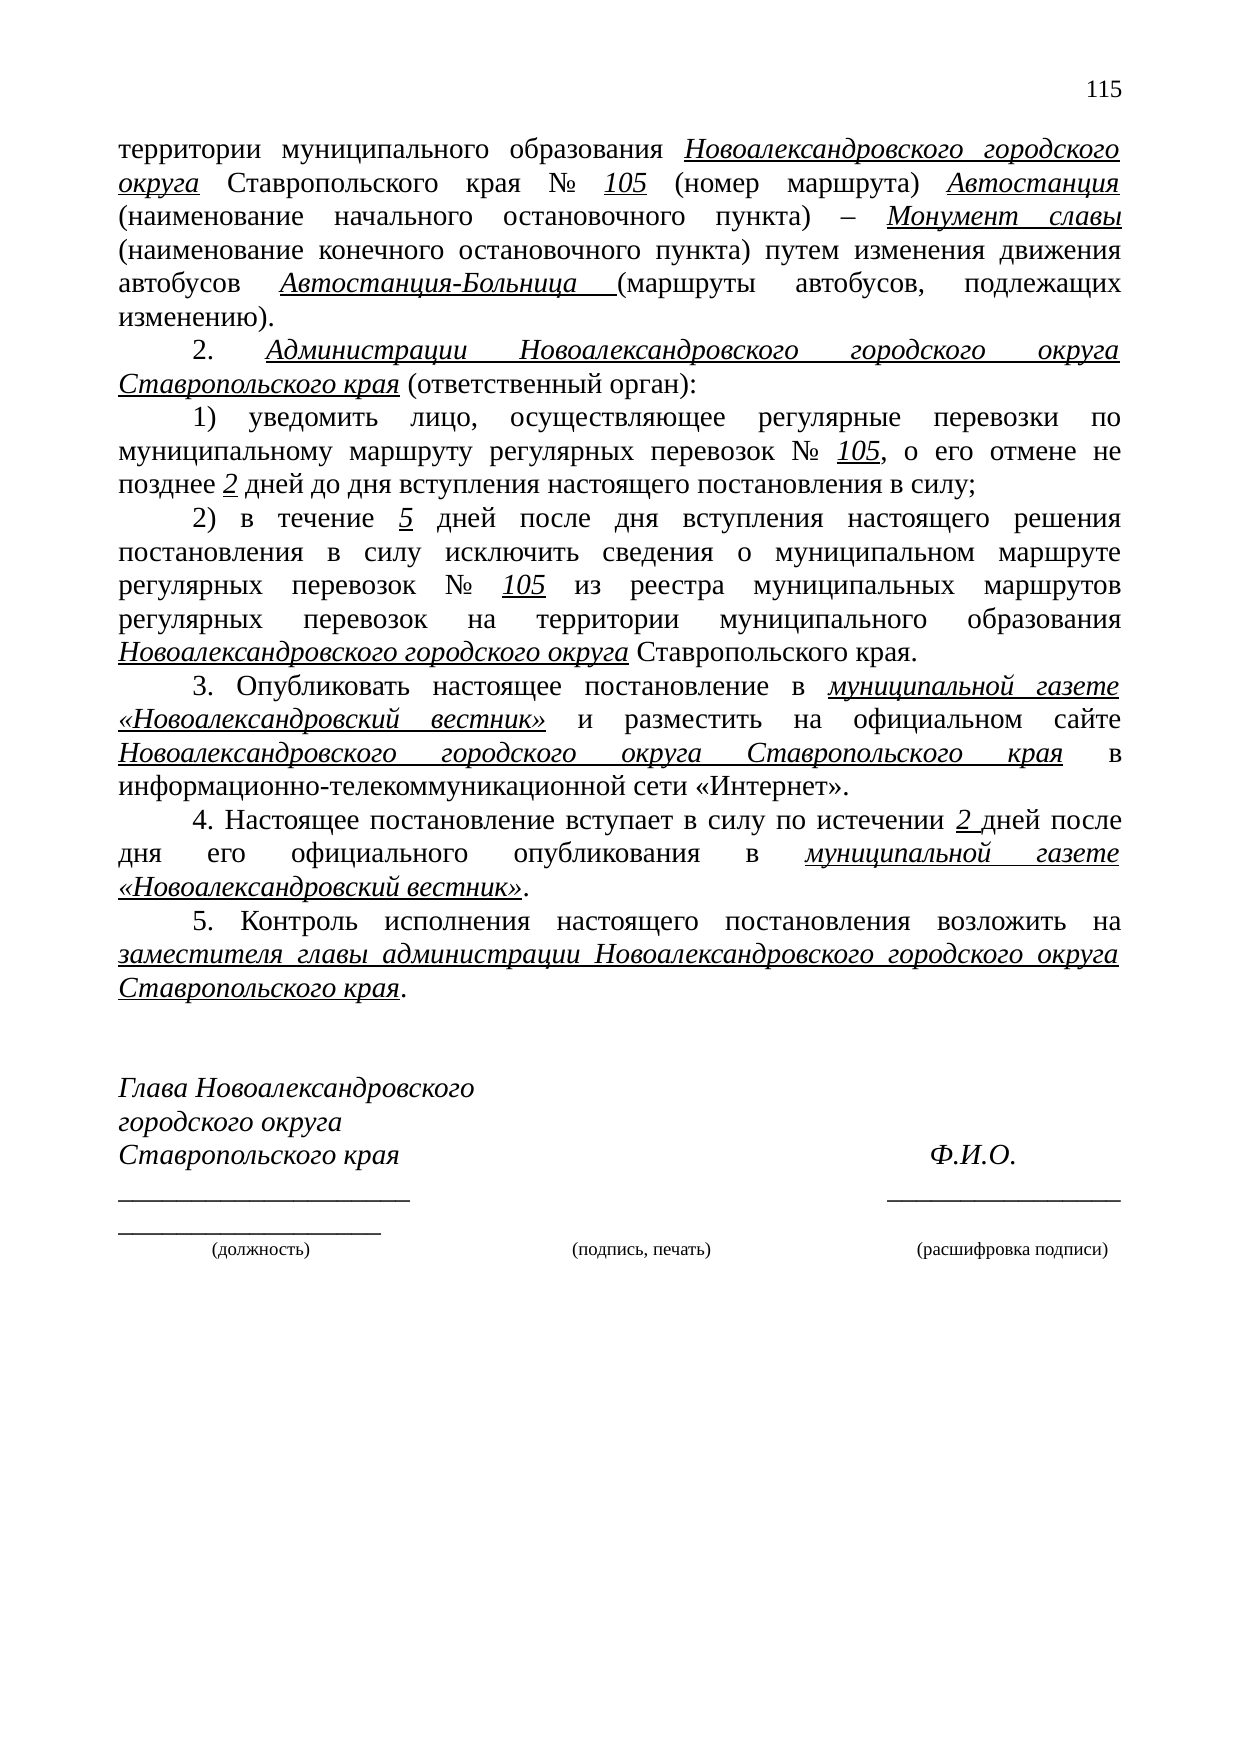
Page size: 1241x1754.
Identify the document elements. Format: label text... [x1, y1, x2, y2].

text 5. Контроль исполнения настоящего постановления возложить на заместителя главы администрации Новоалександровского городского округа Ставропольского края. [118, 903, 1122, 1003]
text городского округа [118, 1104, 1122, 1137]
text Глава Новоалександровского [118, 1070, 1122, 1104]
text 4. Настоящее постановление вступает в силу по истечении 2 дней после дня его официального опубликования в муниципальной газете «Новоалександровский вестник». [118, 802, 1122, 903]
text 2) в течение 5 дней после дня вступления настоящего решения постановления в силу исключить сведения о муниципальном маршруте регулярных перевозок № 105 из реестра муниципальных маршрутов регулярных перевозок на территории муниципального образования Новоалександровского городского округа Ставропольского края. [118, 500, 1122, 668]
text 2. Администрации Новоалександровского городского округа Ставропольского края (ответственный орган): [118, 332, 1122, 399]
text ____________________ ________________ __________________ [118, 1171, 1122, 1238]
text (должность) (подпись, печать) (расшифровка подписи) [118, 1238, 1122, 1260]
text 3. Опубликовать настоящее постановление в муниципальной газете «Новоалександровский вестник» и разместить на официальном сайте Новоалександровского городского округа Ставропольского края в информационно-телекоммуникационной сети «Интернет». [118, 668, 1122, 802]
text Ставропольского края Ф.И.О. [118, 1137, 1122, 1171]
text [118, 131, 1122, 332]
text 1) уведомить лицо, осуществляющее регулярные перевозки по муниципальному маршруту регулярных перевозок № 105, о его отмене не позднее 2 дней до дня вступления настоящего постановления в силу; [118, 399, 1122, 500]
